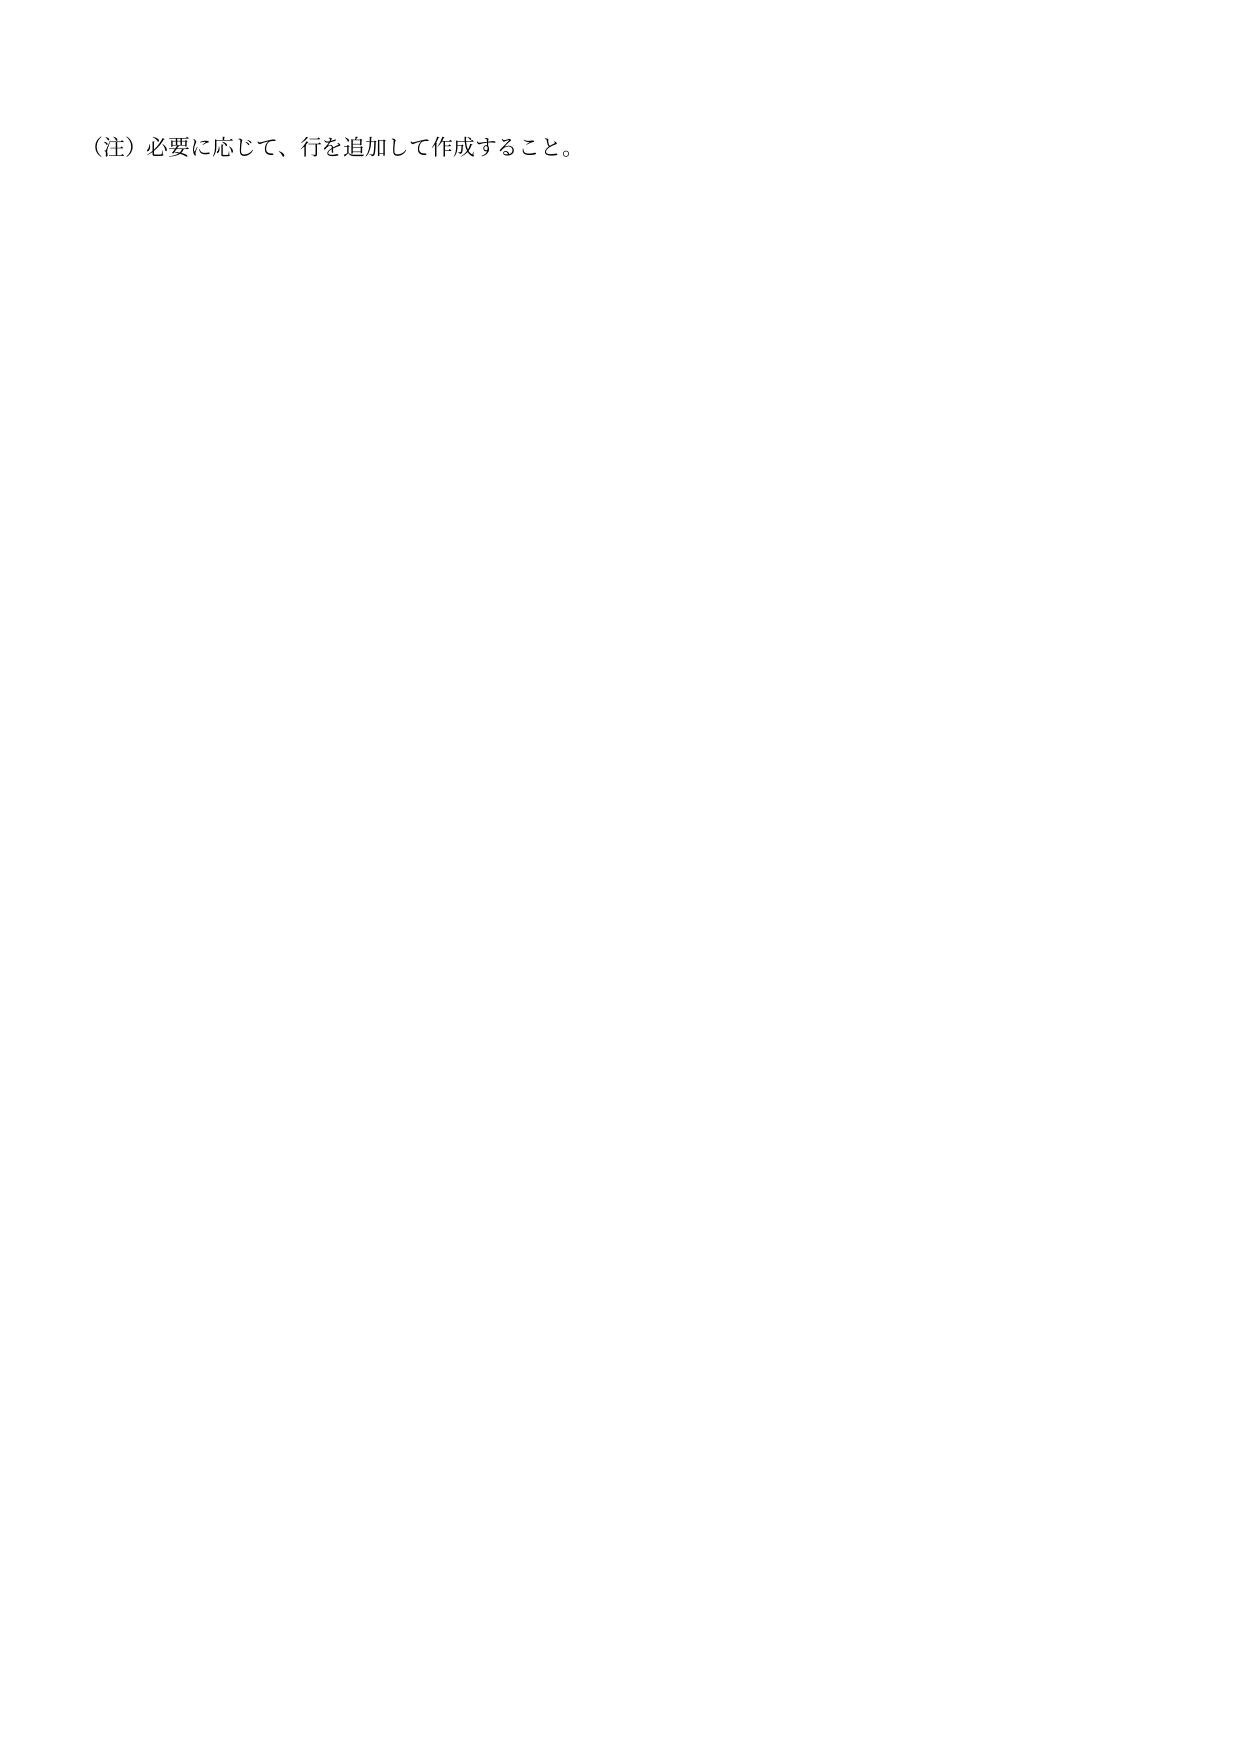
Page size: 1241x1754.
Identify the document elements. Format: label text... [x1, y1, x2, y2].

text （注）必要に応じて、行を追加して作成すること。 [81, 127, 1181, 164]
